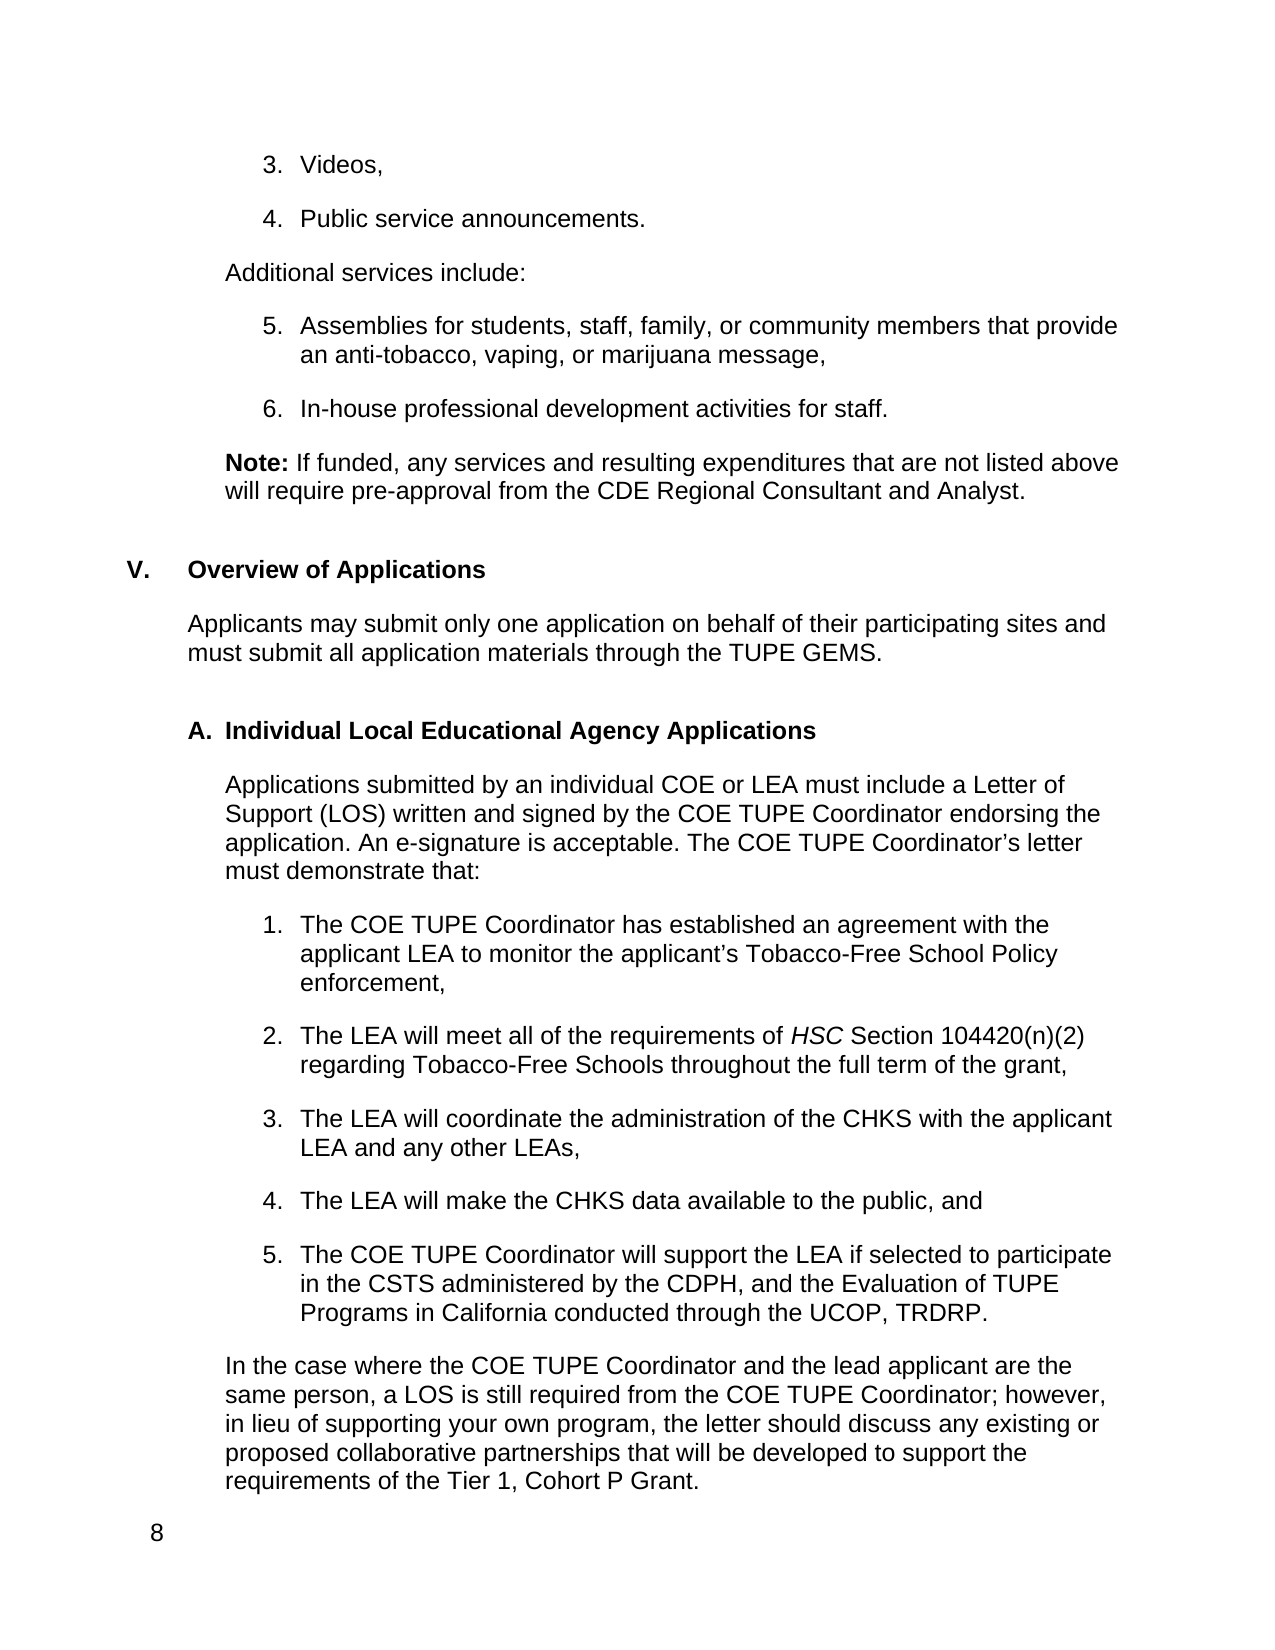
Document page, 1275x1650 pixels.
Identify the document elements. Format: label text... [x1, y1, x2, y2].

text Additional services include: [225, 257, 1125, 286]
text In the case where the COE TUPE Coordinator and the lead applicant are the same person, a LOS is still required from the COE TUPE Coordinator; however, in lieu of supporting your own program, the letter should discuss any existing or proposed collaborative partnerships that will be developed to support the requirements of the Tier 1, Cohort P Grant. [225, 1351, 1125, 1495]
text Applications submitted by an individual COE or LEA must include a Letter of Support (LOS) written and signed by the COE TUPE Coordinator endorsing the application. An e-signature is acceptable. The COE TUPE Coordinator’s letter must demonstrate that: [225, 770, 1125, 885]
list The LEA will meet all of the requirements of HSC Section 104420(n)(2) regarding Tobacco-Free Schools throughout the full term of the grant, [262, 1021, 1125, 1079]
list In-house professional development activities for staff. [262, 394, 1125, 422]
text Applicants may submit only one application on behalf of their participating sites and must submit all application materials through the TUPE GEMS. [187, 609, 1125, 666]
list Videos, [262, 150, 1125, 179]
text Note: If funded, any services and resulting expenditures that are not listed above will require pre-approval from the CDE Regional Consultant and Analyst. [225, 447, 1125, 505]
list The COE TUPE Coordinator will support the LEA if selected to participate in the CSTS administered by the CDPH, and the Evaluation of TUPE Programs in California conducted through the UCOP, TRDRP. [262, 1240, 1125, 1326]
subtitle Individual Local Educational Agency Applications [187, 716, 1125, 745]
list The COE TUPE Coordinator has established an agreement with the applicant LEA to monitor the applicant’s Tobacco-Free School Policy enforcement, [262, 910, 1125, 996]
list Assemblies for students, staff, family, or community members that provide an anti-tobacco, vaping, or marijuana message, [262, 311, 1125, 369]
list Public service announcements. [262, 204, 1125, 232]
list The LEA will make the CHKS data available to the public, and [262, 1186, 1125, 1215]
list The LEA will coordinate the administration of the CHKS with the applicant LEA and any other LEAs, [262, 1104, 1125, 1161]
subtitle Overview of Applications [150, 555, 1125, 584]
